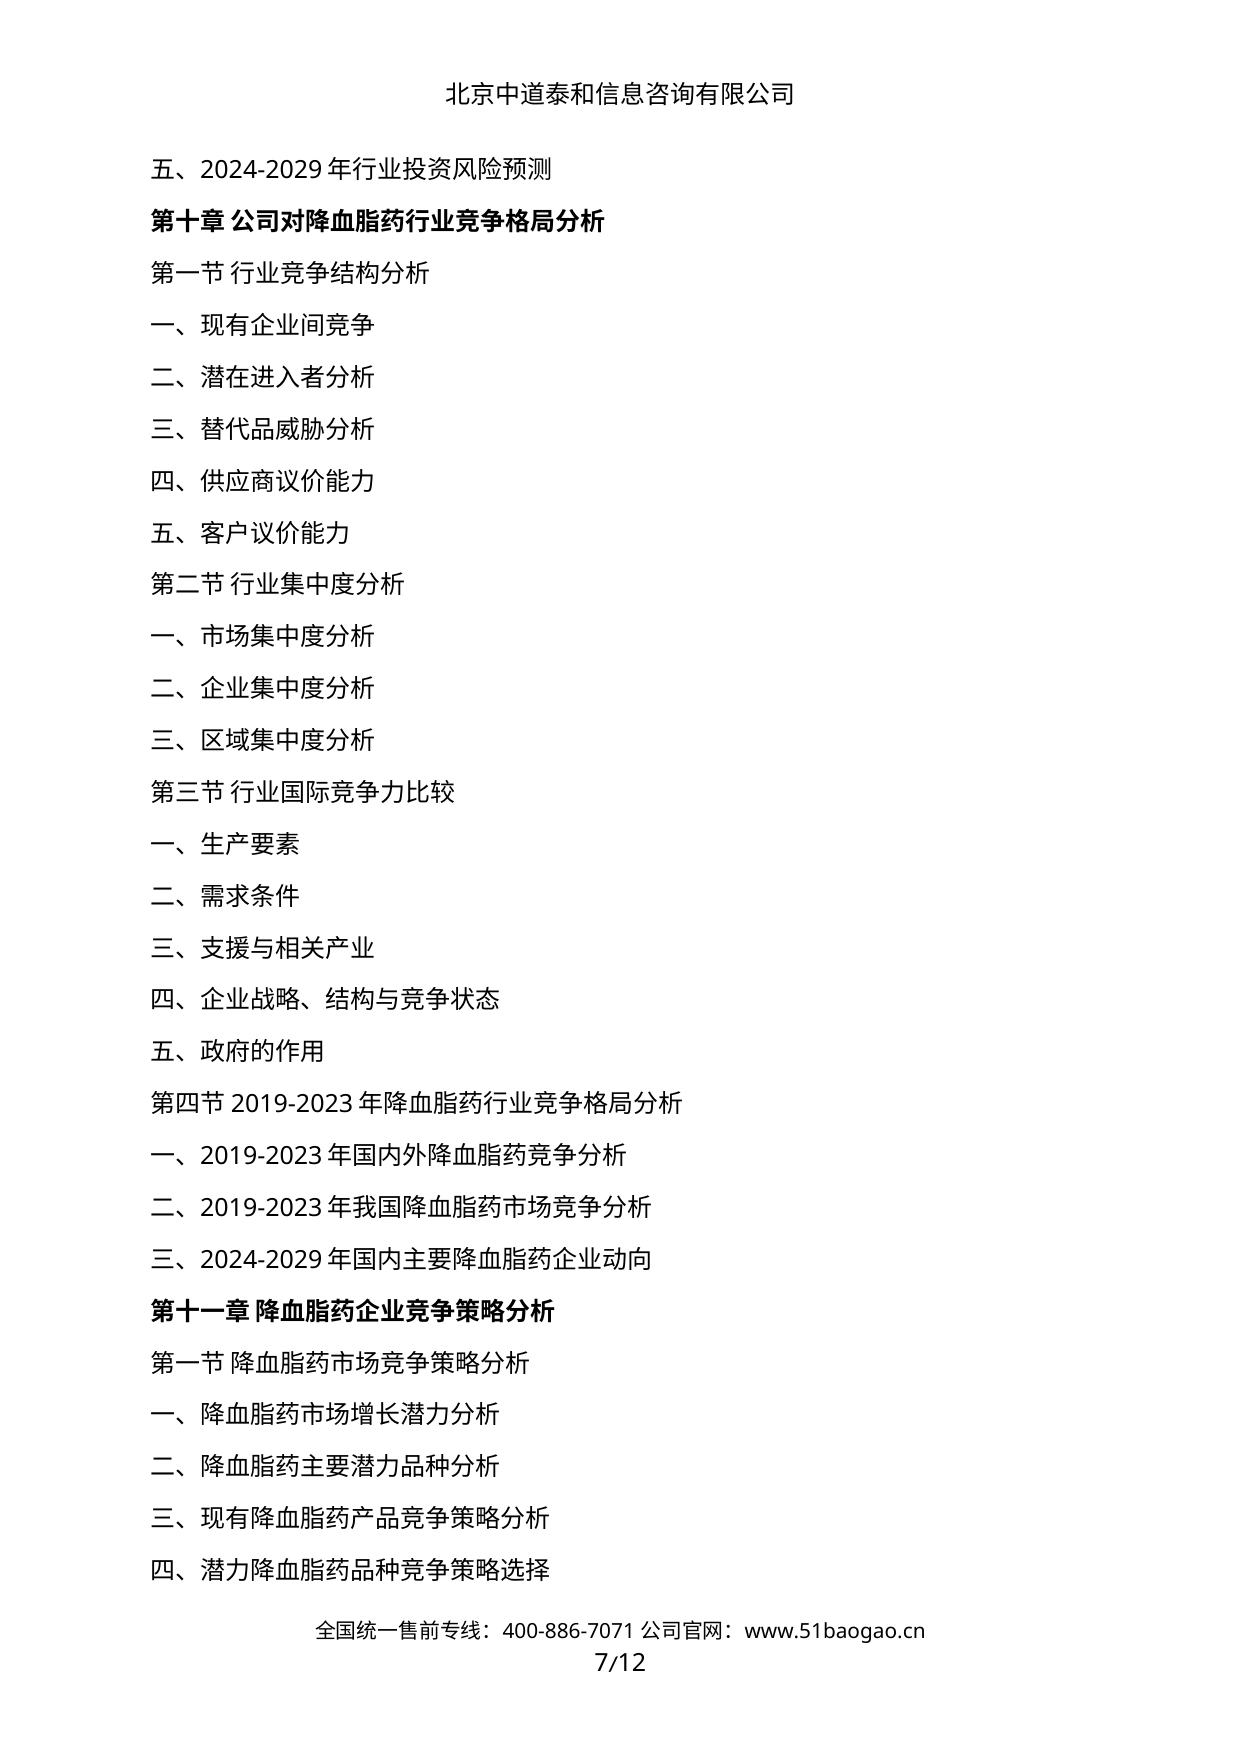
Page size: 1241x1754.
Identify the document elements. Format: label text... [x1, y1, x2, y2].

text 第十一章 降血脂药企业竞争策略分析 [150, 1291, 1090, 1327]
text 第一节 降血脂药市场竞争策略分析 [150, 1343, 1090, 1379]
text 四、潜力降血脂药品种竞争策略选择 [150, 1551, 1090, 1587]
text 五、客户议价能力 [150, 513, 1090, 549]
text 一、生产要素 [150, 824, 1090, 861]
text 三、支援与相关产业 [150, 928, 1090, 964]
text 四、供应商议价能力 [150, 461, 1090, 497]
text 第一节 行业竞争结构分析 [150, 254, 1090, 290]
text 三、2024-2029年国内主要降血脂药企业动向 [150, 1239, 1090, 1276]
text 三、替代品威胁分析 [150, 409, 1090, 446]
text 一、现有企业间竞争 [150, 306, 1090, 342]
text 五、2024-2029年行业投资风险预测 [150, 150, 1090, 186]
text 第四节 2019-2023年降血脂药行业竞争格局分析 [150, 1084, 1090, 1120]
text 三、区域集中度分析 [150, 721, 1090, 757]
text 二、2019-2023年我国降血脂药市场竞争分析 [150, 1187, 1090, 1224]
text 二、需求条件 [150, 876, 1090, 912]
text 二、企业集中度分析 [150, 669, 1090, 705]
text 二、降血脂药主要潜力品种分析 [150, 1447, 1090, 1483]
text 第二节 行业集中度分析 [150, 565, 1090, 601]
text 第十章 公司对降血脂药行业竞争格局分析 [150, 202, 1090, 238]
text 第三节 行业国际竞争力比较 [150, 772, 1090, 809]
text 二、潜在进入者分析 [150, 357, 1090, 394]
text 一、2019-2023年国内外降血脂药竞争分析 [150, 1136, 1090, 1172]
text 三、现有降血脂药产品竞争策略分析 [150, 1499, 1090, 1535]
text 四、企业战略、结构与竞争状态 [150, 980, 1090, 1016]
text 一、降血脂药市场增长潜力分析 [150, 1395, 1090, 1431]
text 一、市场集中度分析 [150, 617, 1090, 653]
text 五、政府的作用 [150, 1032, 1090, 1068]
